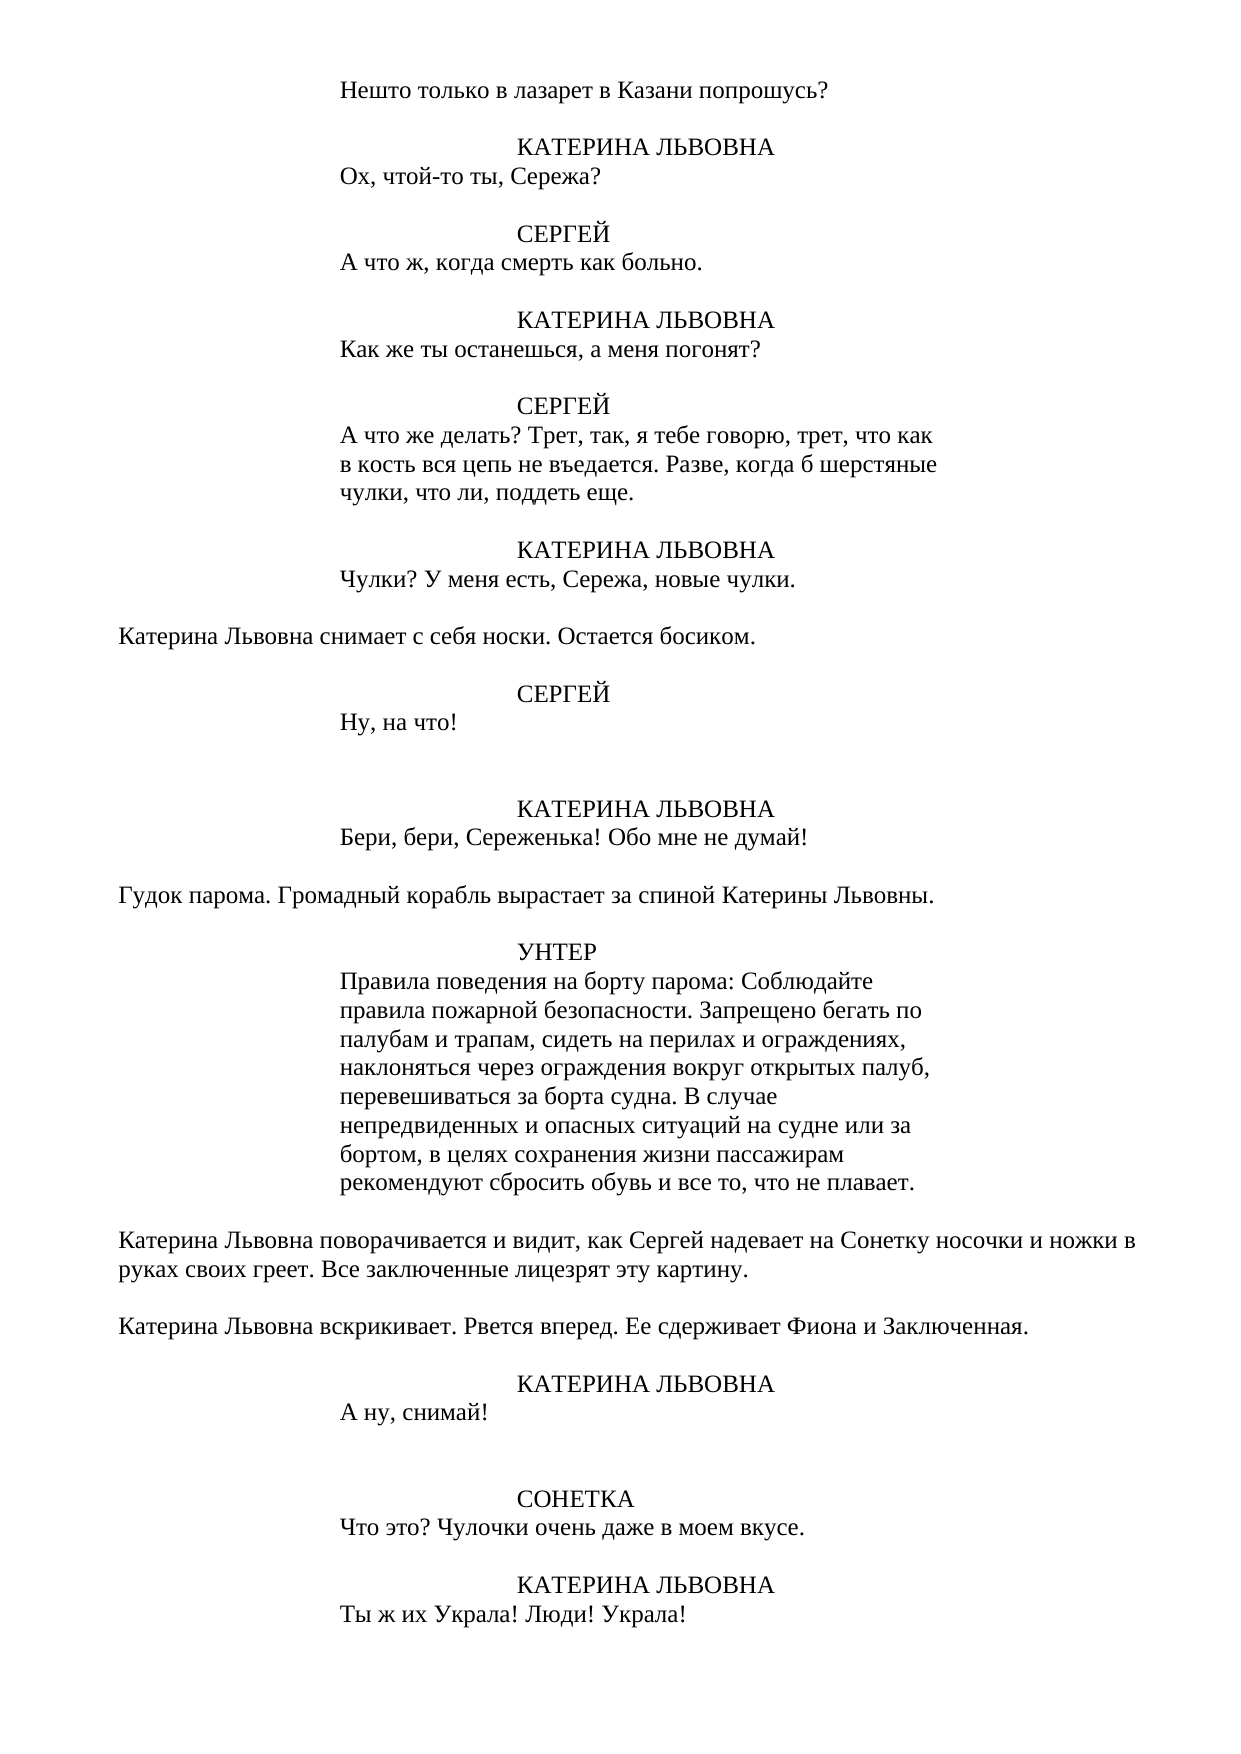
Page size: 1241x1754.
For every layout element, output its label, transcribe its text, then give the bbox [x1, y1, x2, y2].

text СЕРГЕЙ [517, 219, 1165, 247]
text КАТЕРИНА ЛЬВОВНА [517, 1570, 1165, 1599]
text Правила поведения на борту парома: Соблюдайте правила пожарной безопасности. Запрещено бегать по палубам и трапам, сидеть на перилах и ограждениях, наклоняться через ограждения вокруг открытых палуб, перевешиваться за борта судна. В случае непредвиденных и опасных ситуаций на судне или за бортом, в целях сохранения жизни пассажирам рекомендуют сбросить обувь и все то, что не плавает. [339, 966, 944, 1196]
text А что же делать? Трет, так, я тебе говорю, трет, что как в кость вся цепь не въедается. Разве, когда б шерстяные чулки, что ли, поддеть еще. [339, 420, 944, 506]
text Гудок парома. Громадный корабль вырастает за спиной Катерины Львовны. [118, 880, 1165, 909]
text Как же ты останешься, а меня погонят? [339, 334, 944, 362]
text КАТЕРИНА ЛЬВОВНА [517, 794, 1165, 822]
text КАТЕРИНА ЛЬВОВНА [517, 305, 1165, 334]
text Катерина Львовна поворачивается и видит, как Сергей надевает на Сонетку носочки и ножки в руках своих греет. Все заключенные лицезрят эту картину. [118, 1225, 1165, 1282]
text Что это? Чулочки очень даже в моем вкусе. [339, 1512, 944, 1541]
text Ох, чтой-то ты, Сережа? [339, 161, 944, 190]
text УНТЕР [517, 937, 1165, 966]
text КАТЕРИНА ЛЬВОВНА [517, 535, 1165, 564]
text Нешто только в лазарет в Казани попрошусь? [339, 75, 944, 104]
text Ты ж их Украла! Люди! Украла! [339, 1599, 944, 1627]
text СЕРГЕЙ [517, 679, 1165, 707]
text А ну, снимай! [339, 1397, 944, 1426]
text Ну, на что! [339, 707, 944, 736]
text А что ж, когда смерть как больно. [339, 247, 944, 276]
text Катерина Львовна снимает с себя носки. Остается босиком. [118, 621, 1165, 650]
text СЕРГЕЙ [517, 391, 1165, 420]
text СОНЕТКА [517, 1484, 1165, 1512]
text КАТЕРИНА ЛЬВОВНА [517, 1369, 1165, 1397]
text КАТЕРИНА ЛЬВОВНА [517, 132, 1165, 161]
text Чулки? У меня есть, Сережа, новые чулки. [339, 564, 944, 592]
text Бери, бери, Сереженька! Обо мне не думай! [339, 822, 944, 851]
text Катерина Львовна вскрикивает. Рвется вперед. Ее сдерживает Фиона и Заключенная. [118, 1311, 1165, 1340]
